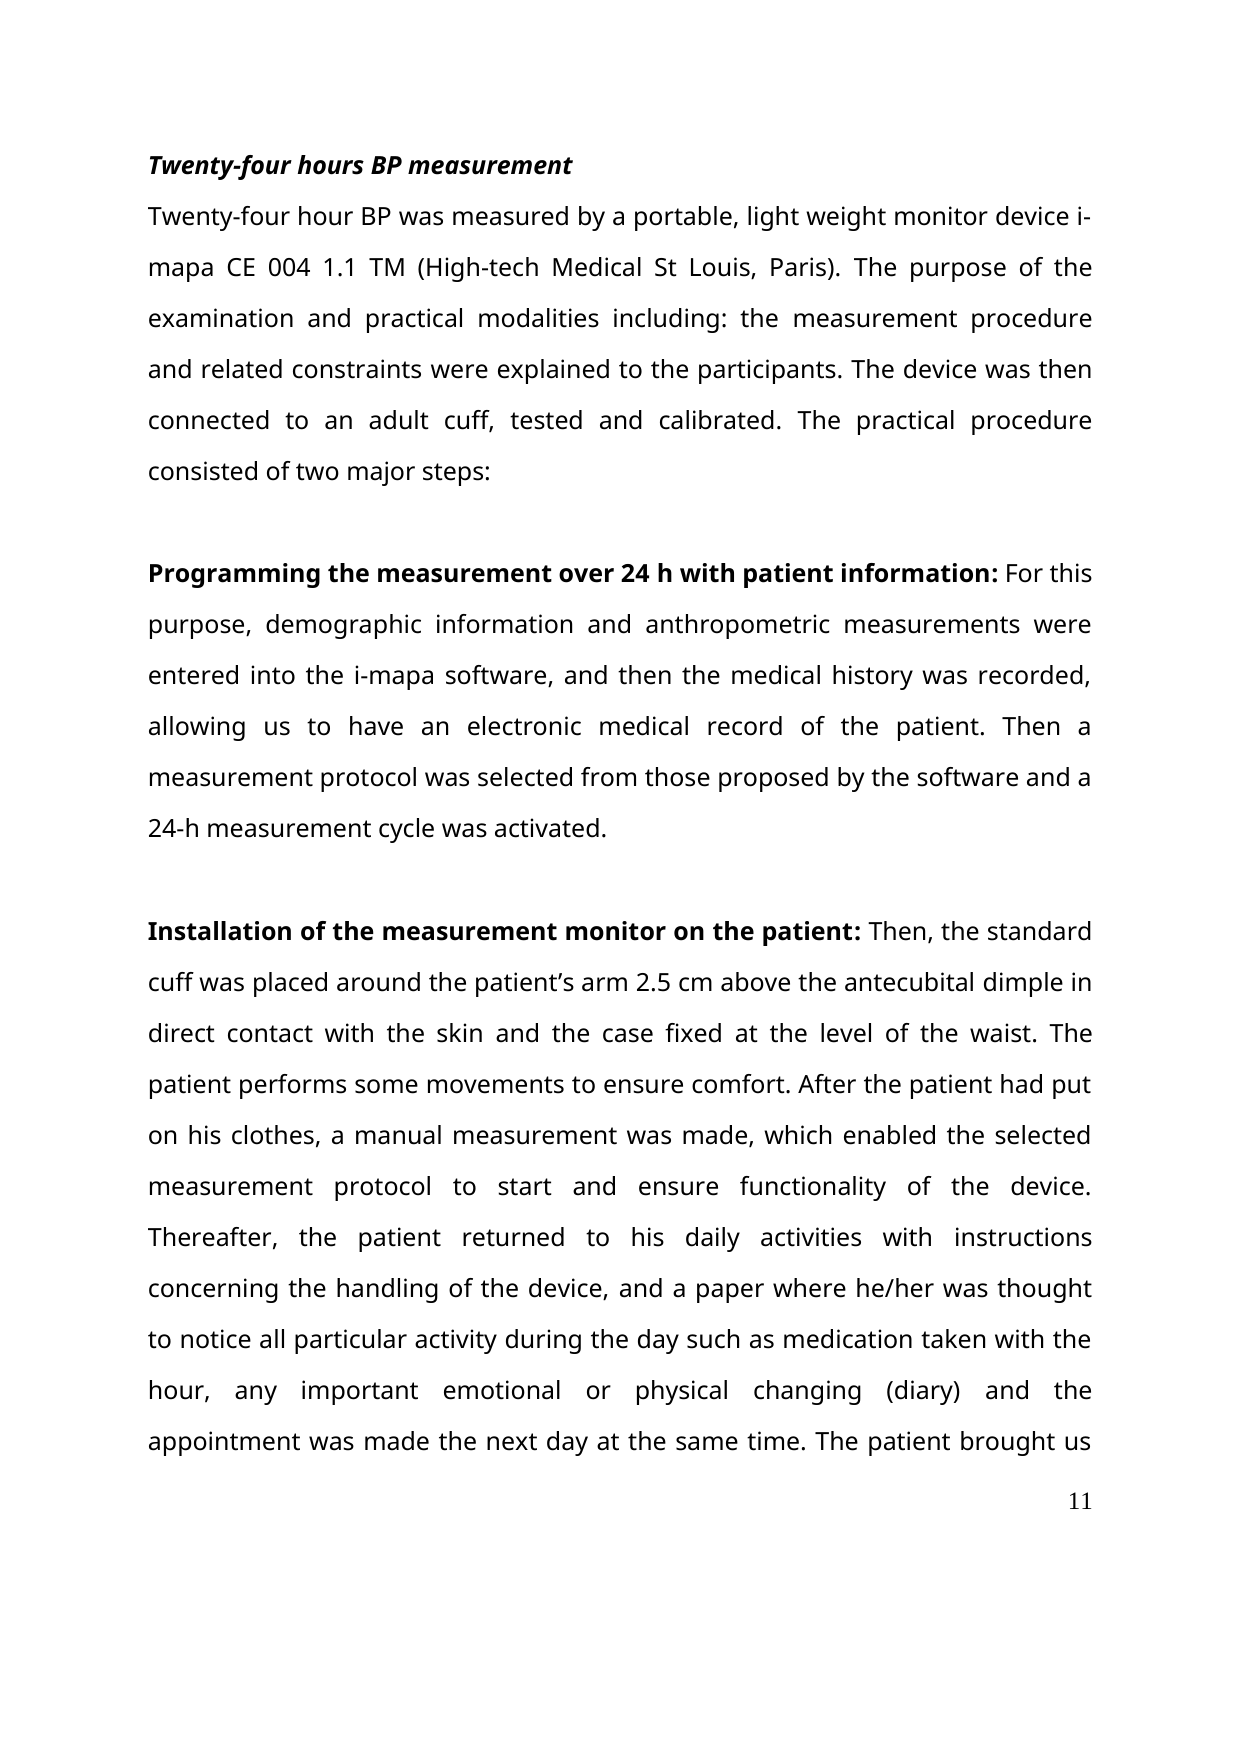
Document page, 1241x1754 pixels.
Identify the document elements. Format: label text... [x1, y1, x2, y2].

text Programming the measurement over 24 h with patient information: For this purpose, demographic information and anthropometric measurements were entered into the i-mapa software, and then the medical history was recorded, allowing us to have an electronic medical record of the patient. Then a measurement protocol was selected from those proposed by the software and a 24-h measurement cycle was activated. [148, 556, 1093, 845]
text Twenty-four hours BP measurement [148, 148, 1093, 182]
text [148, 913, 1093, 1458]
text Twenty-four hour BP was measured by a portable, light weight monitor device i-mapa CE 004 1.1 TM (High-tech Medical St Louis, Paris). The purpose of the examination and practical modalities including: the measurement procedure and related constraints were explained to the participants. The device was then connected to an adult cuff, tested and calibrated. The practical procedure consisted of two major steps: [148, 199, 1093, 488]
